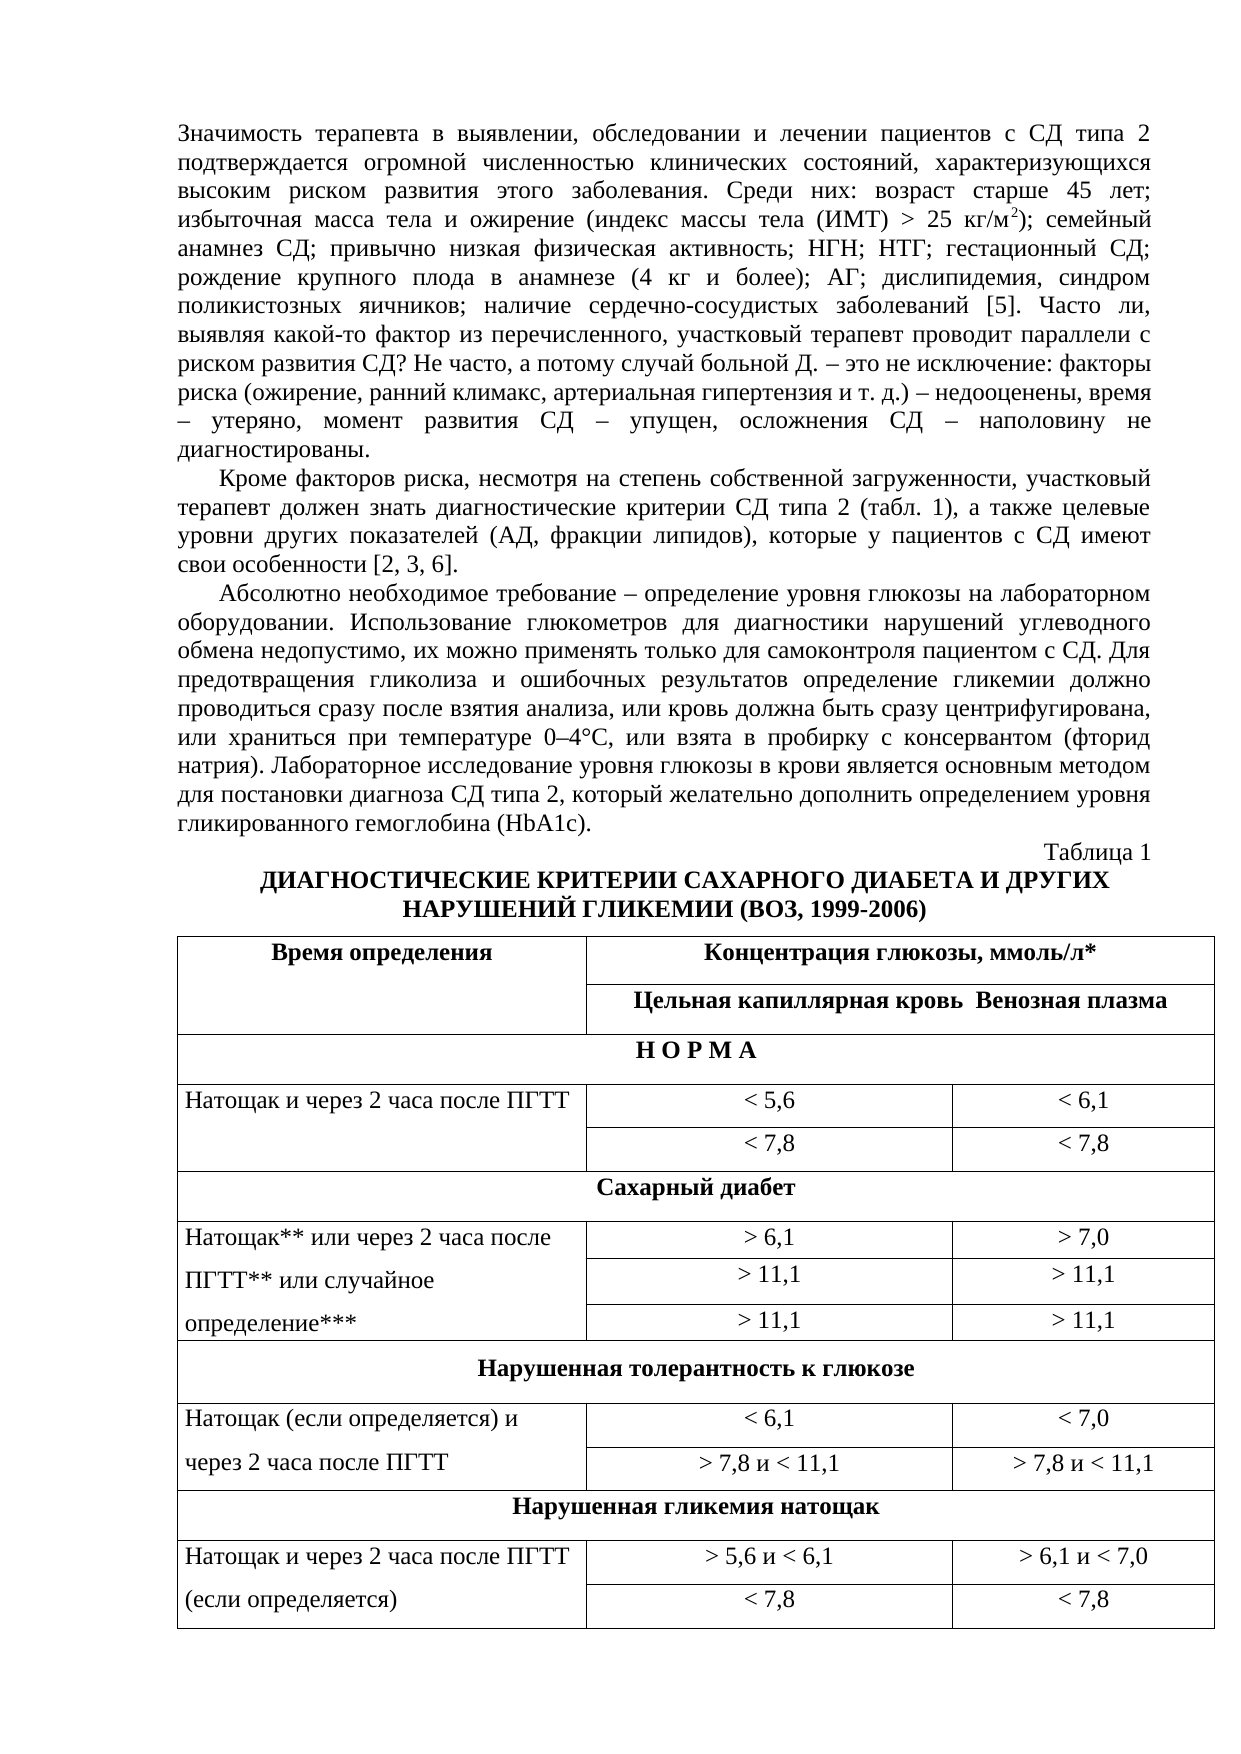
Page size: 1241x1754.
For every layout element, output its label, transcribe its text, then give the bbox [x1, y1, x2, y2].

table_header Концентрация глюкозы, ммоль/л* [587, 937, 1214, 984]
table_cell > 6,1 [587, 1222, 952, 1258]
table_cell > 11,1 [587, 1259, 952, 1304]
table_cell < 7,8 [953, 1128, 1214, 1171]
table_cell > 11,1 [953, 1259, 1214, 1304]
table_cell > 5,6 и < 6,1 [587, 1541, 952, 1583]
table_cell > 6,1 и < 7,0 [953, 1541, 1214, 1583]
table_cell < 7,8 [587, 1585, 952, 1627]
table_cell Натощак и через 2 часа после ПГТТ [178, 1085, 586, 1171]
table_cell < 6,1 [587, 1404, 952, 1447]
table_cell Нарушенная гликемия натощак [178, 1491, 1214, 1540]
table_cell < 7,0 [953, 1404, 1214, 1447]
table_cell > 7,8 и < 11,1 [953, 1448, 1214, 1490]
table_cell < 7,8 [953, 1585, 1214, 1627]
table_cell < 7,8 [587, 1128, 952, 1171]
text Таблица 1 [177, 837, 1152, 866]
table_cell > 7,8 и < 11,1 [587, 1448, 952, 1490]
table_header Время определения [178, 937, 586, 1034]
table_cell Натощак и через 2 часа после ПГТТ (если определяется) [178, 1541, 586, 1627]
table_cell < 6,1 [953, 1085, 1214, 1127]
table_cell Н О Р М А [178, 1035, 1214, 1084]
table_cell Цельная капиллярная кровь Венозная плазма [587, 985, 1214, 1034]
table_cell > 11,1 [587, 1305, 952, 1340]
table_cell Натощак** или через 2 часа после ПГТТ** или случайное определение*** [178, 1222, 586, 1340]
text ДИАГНОСТИЧЕСКИЕ КРИТЕРИИ САХАРНОГО ДИАБЕТА И ДРУГИХ НАРУШЕНИЙ ГЛИКЕМИИ (ВОЗ, 1999-2006) [177, 866, 1152, 923]
text Абсолютно необходимое требование – определение уровня глюкозы на лабораторном оборудовании. Использование глюкометров для диагностики нарушений углеводного обмена недопустимо, их можно применять только для самоконтроля пациентом с СД. Для предотвращения гликолиза и ошибочных результатов определение гликемии должно проводиться сразу после взятия анализа, или кровь должна быть сразу центрифугирована, или храниться при температуре 0–4°С, или взята в пробирку с консервантом (фторид натрия). Лабораторное исследование уровня глюкозы в крови является основным методом для постановки диагноза СД типа 2, который желательно дополнить определением уровня гликированного гемоглобина (HbA1с). [177, 578, 1152, 837]
table_cell Нарушенная толерантность к глюкозе [178, 1341, 1214, 1402]
table_cell Натощак (если определяется) и через 2 часа после ПГТТ [178, 1404, 586, 1490]
table_cell Сахарный диабет [178, 1172, 1214, 1221]
table_cell > 11,1 [953, 1305, 1214, 1340]
text Кроме факторов риска, несмотря на степень собственной загруженности, участковый терапевт должен знать диагностические критерии СД типа 2 (табл. 1), а также целевые уровни других показателей (АД, фракции липидов), которые у пациентов с СД имеют свои особенности [2, 3, 6]. [177, 463, 1152, 578]
table_cell < 5,6 [587, 1085, 952, 1127]
table_cell > 7,0 [953, 1222, 1214, 1258]
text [177, 118, 1152, 463]
